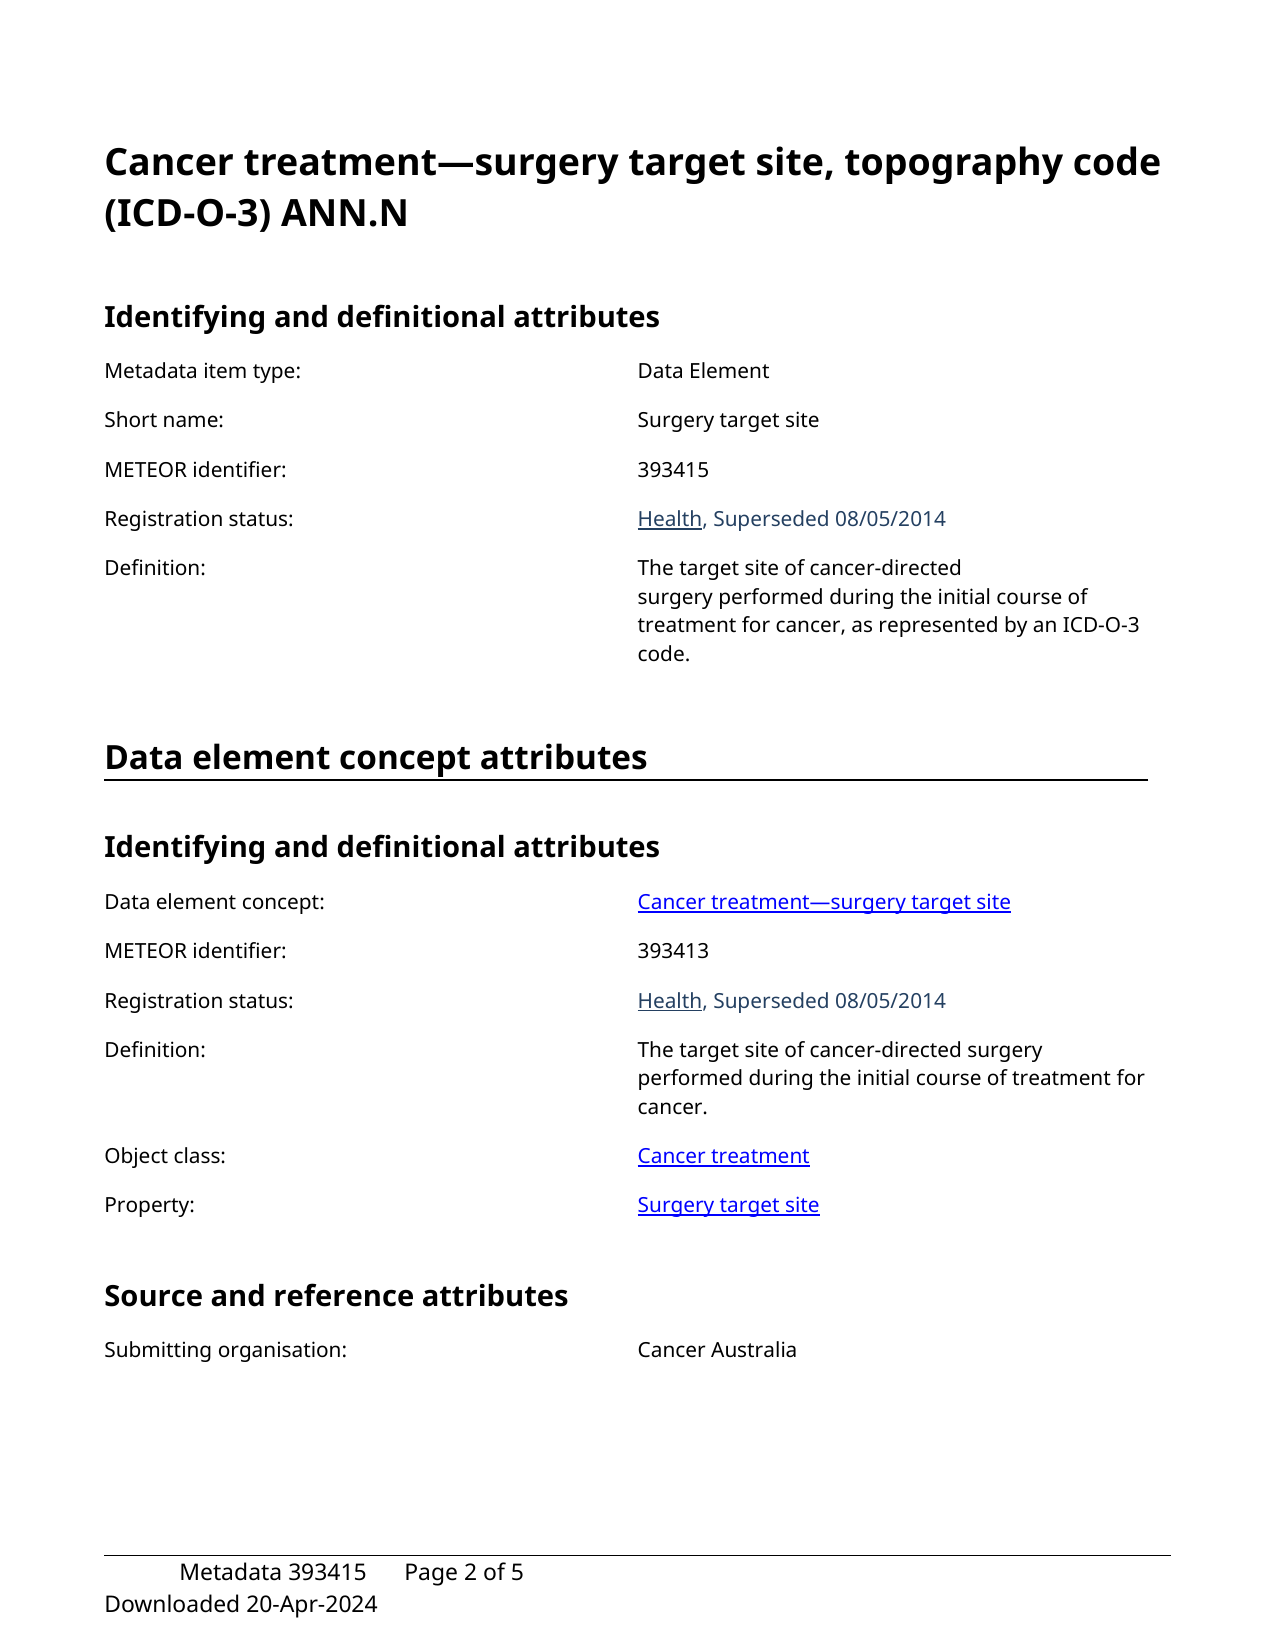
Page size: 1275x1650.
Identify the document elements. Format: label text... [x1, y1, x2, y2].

table_header Data element concept attributes [93, 709, 1159, 781]
table_cell Cancer Australia [626, 1325, 1159, 1406]
table_cell Definition: [93, 1025, 626, 1131]
table_cell METEOR identifier: [93, 926, 626, 975]
table_cell Definition: [93, 543, 626, 678]
table_cell Identifying and definitional attributes [93, 781, 1159, 877]
table_cell Object class: [93, 1131, 626, 1180]
table_cell 393415 [626, 445, 1159, 494]
table_cell The target site of cancer-directed surgery performed during the initial course of treatment for cancer. [626, 1025, 1159, 1131]
table_cell Property: [93, 1180, 626, 1229]
table_cell Registration status: [93, 494, 626, 543]
table_header Identifying and definitional attributes [93, 250, 1159, 346]
table_cell Health, Superseded 08/05/2014 [626, 975, 1159, 1024]
table_cell The target site of cancer-directed surgery performed during the initial course of treatment for cancer, as represented by an ICD-O-3 code. [626, 543, 1159, 678]
table_cell Cancer treatment—surgery target site [626, 877, 1159, 926]
table_cell METEOR identifier: [93, 445, 626, 494]
table_cell Surgery target site [626, 1180, 1159, 1229]
table_cell Submitting organisation: [93, 1325, 626, 1406]
table_cell Source and reference attributes [93, 1229, 1159, 1325]
table_cell Metadata item type: [93, 346, 626, 395]
table_cell Data element concept: [93, 877, 626, 926]
subtitle Cancer treatment—surgery target site, topography code (ICD-O-3) ANN.N [104, 135, 1171, 237]
table_cell 393413 [626, 926, 1159, 975]
table_cell Health, Superseded 08/05/2014 [626, 494, 1159, 543]
table_cell Short name: [93, 395, 626, 444]
table_cell Surgery target site [626, 395, 1159, 444]
table_cell Registration status: [93, 975, 626, 1024]
table_cell Data Element [626, 346, 1159, 395]
table_cell Cancer treatment [626, 1131, 1159, 1180]
